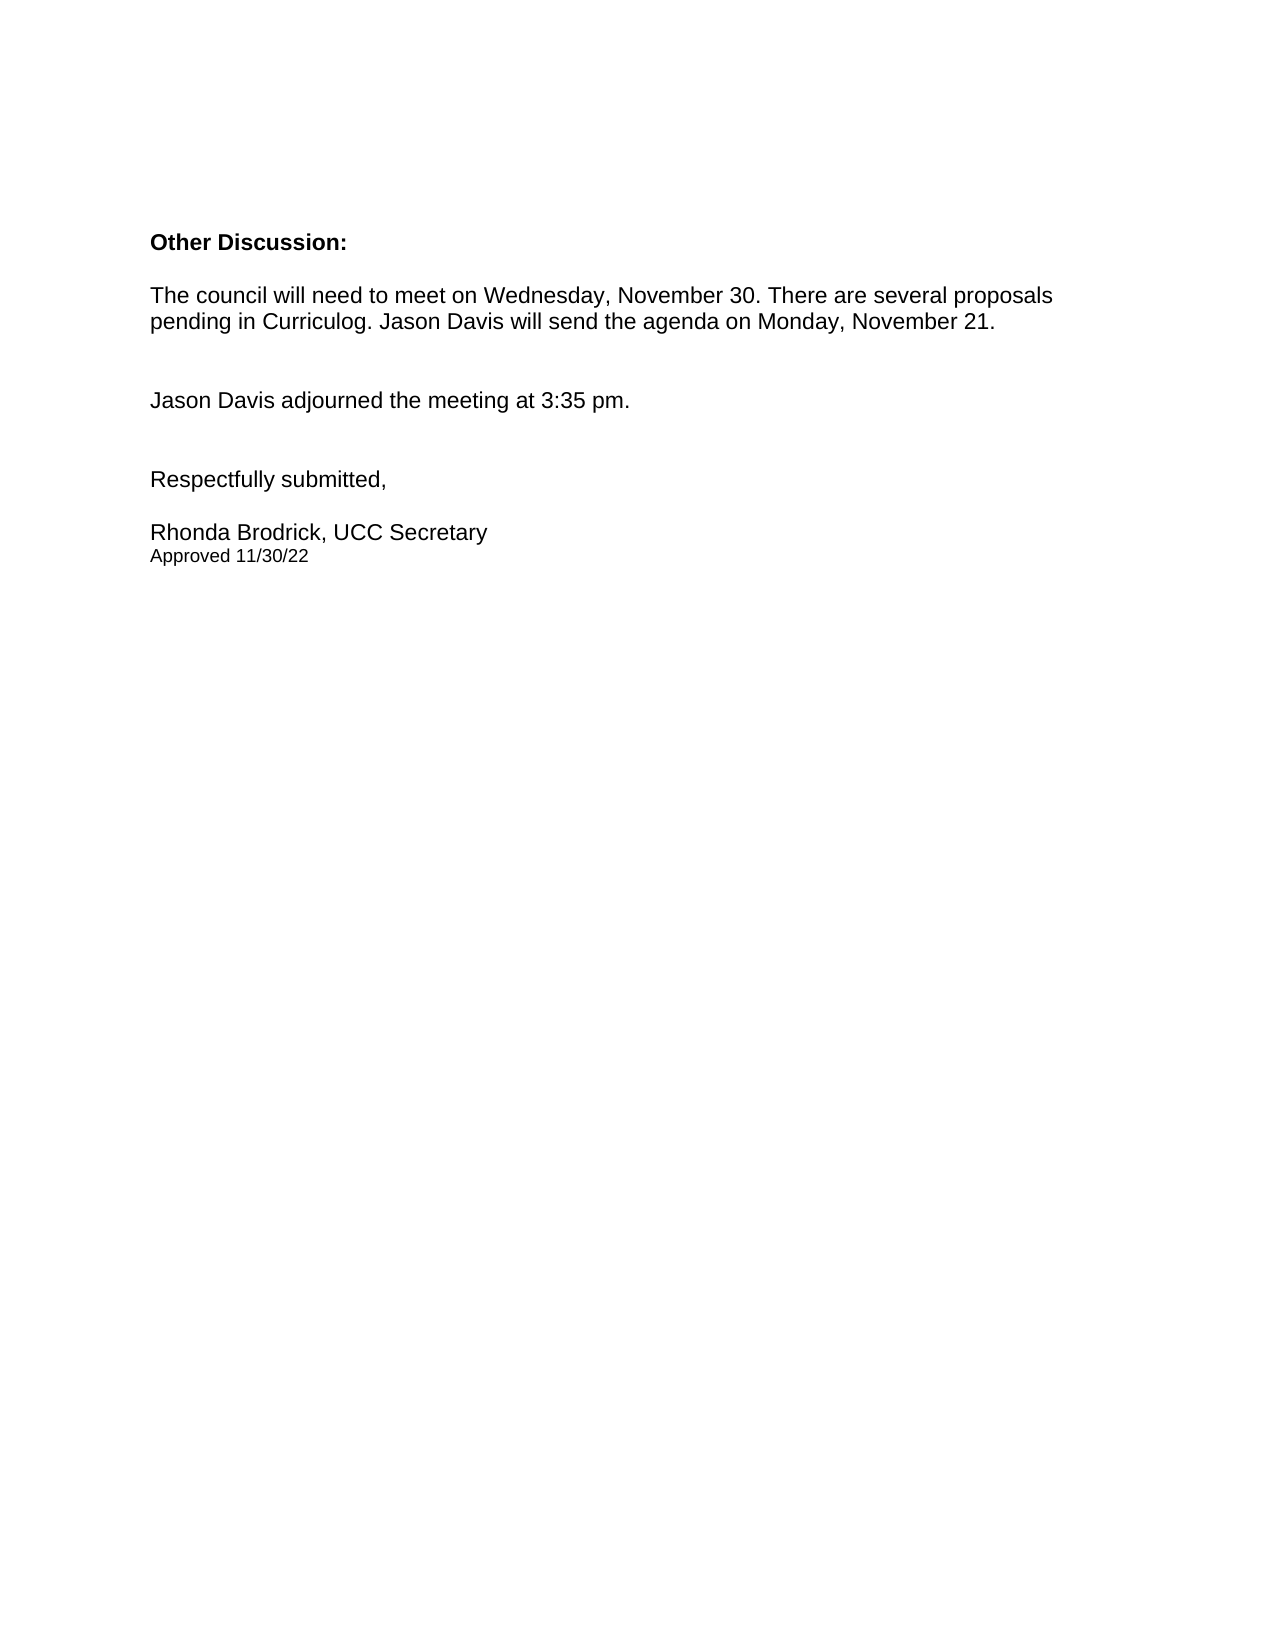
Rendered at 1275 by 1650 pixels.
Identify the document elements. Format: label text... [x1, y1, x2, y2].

text The council will need to meet on Wednesday, November 30. There are several proposals pending in Curriculog. Jason Davis will send the agenda on Monday, November 21. [150, 282, 1125, 334]
text Jason Davis adjourned the meeting at 3:35 pm. [150, 387, 1125, 413]
text Other Discussion: [150, 229, 1125, 255]
text Respectfully submitted, [150, 466, 1125, 493]
text Approved 11/30/22 [150, 545, 1125, 567]
text Rhonda Brodrick, UCC Secretary [150, 519, 1125, 545]
